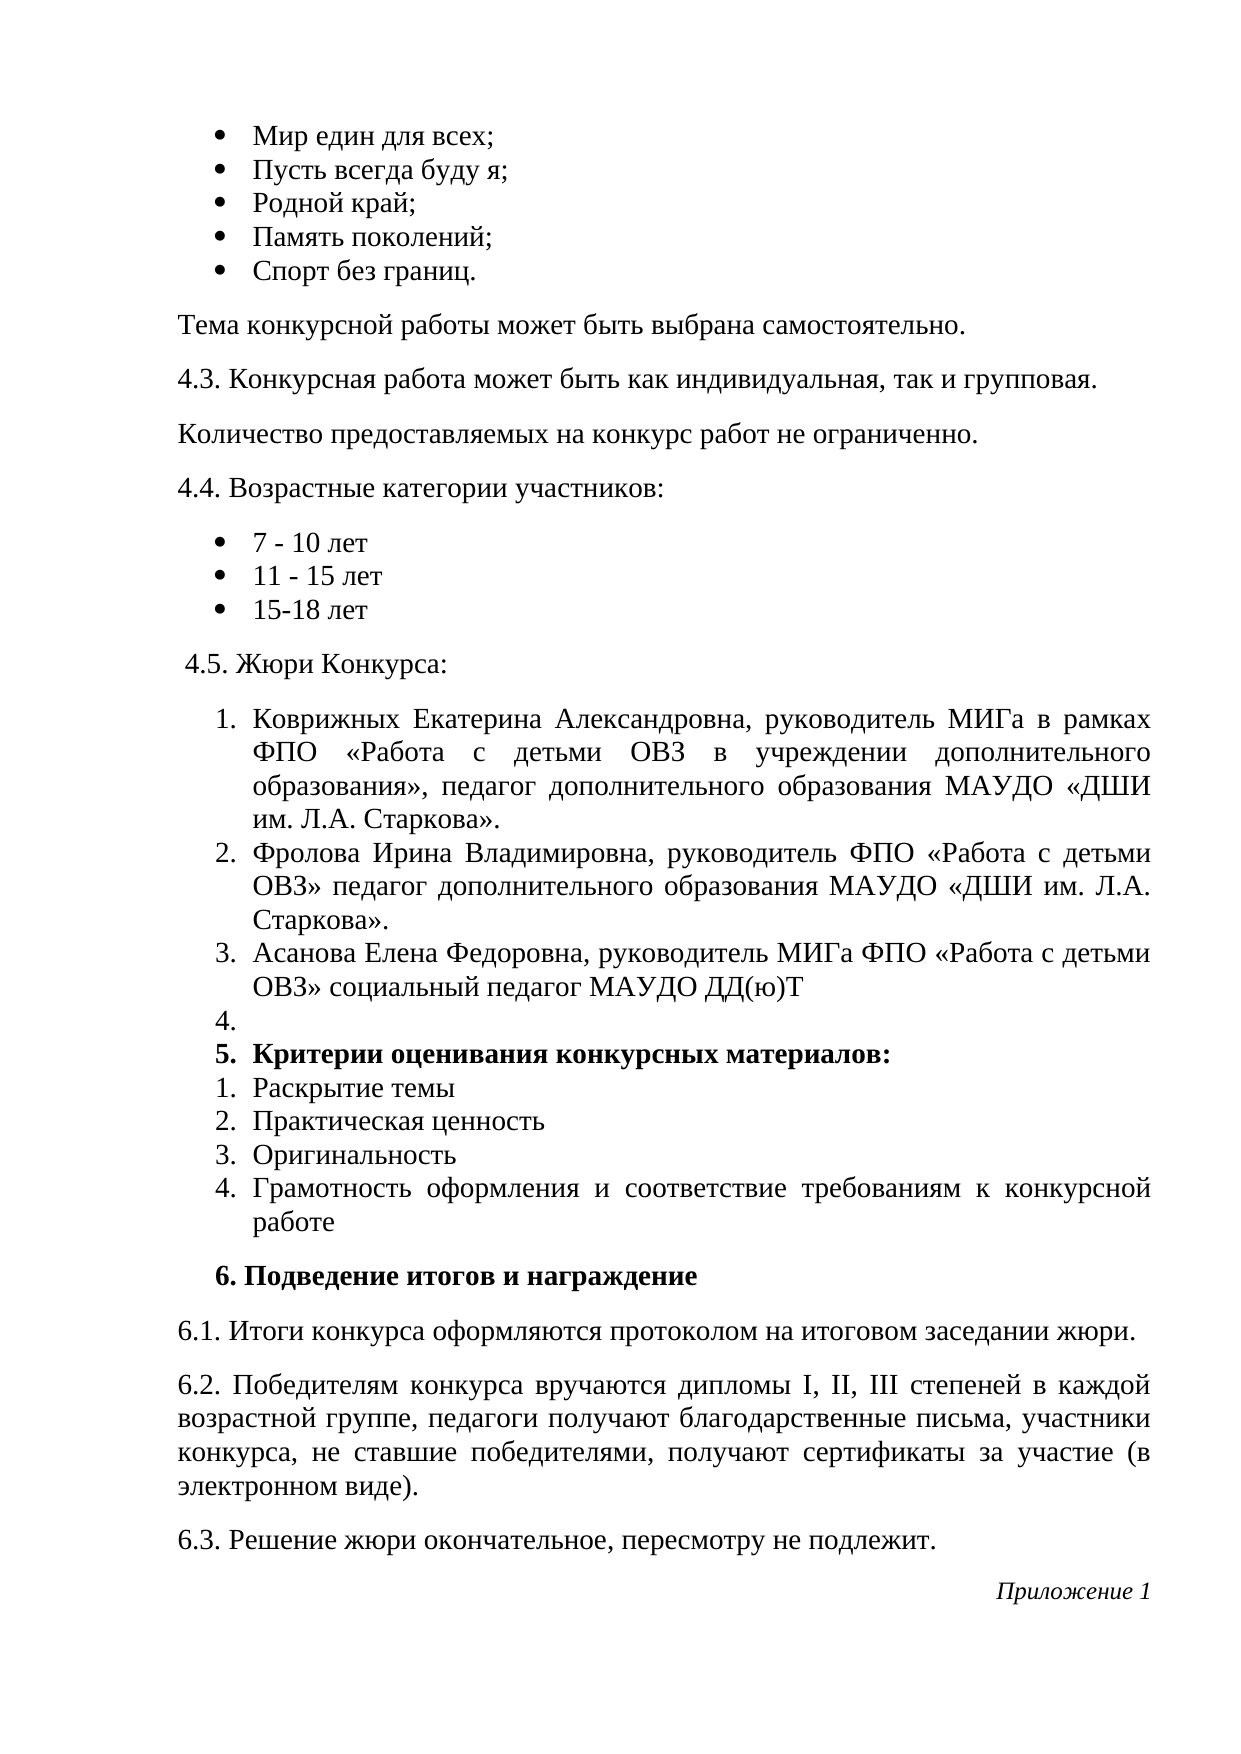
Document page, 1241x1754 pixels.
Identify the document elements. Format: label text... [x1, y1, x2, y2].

list Память поколений; [215, 219, 1152, 253]
text 6.3. Решение жюри окончательное, пересмотру не подлежит. [177, 1522, 1152, 1556]
list Родной край; [215, 185, 1152, 219]
list Оригинальность [215, 1137, 1152, 1170]
list Фролова Ирина Владимировна, руководитель ФПО «Работа с детьми ОВЗ» педагог дополнительного образования МАУДО «ДШИ им. Л.А. Старкова». [215, 835, 1152, 936]
list Спорт без границ. [215, 253, 1152, 286]
text 6. Подведение итогов и награждение [215, 1258, 1152, 1292]
list 15-18 лет [215, 592, 1152, 626]
text 6.2. Победителям конкурса вручаются дипломы I, II, III степеней в каждой возрастной группе, педагоги получают благодарственные письма, участники конкурса, не ставшие победителями, получают сертификаты за участие (в электронном виде). [177, 1367, 1152, 1501]
list Раскрытие темы [215, 1070, 1152, 1103]
list Пусть всегда буду я; [215, 152, 1152, 185]
list Грамотность оформления и соответствие требованиям к конкурсной работе [215, 1170, 1152, 1237]
list 11 - 15 лет [215, 558, 1152, 592]
text Количество предоставляемых на конкурс работ не ограниченно. [177, 416, 1152, 449]
list Асанова Елена Федоровна, руководитель МИГа ФПО «Работа с детьми ОВЗ» социальный педагог МАУДО ДД(ю)Т [215, 936, 1152, 1003]
text 4.4. Возрастные категории участников: [177, 470, 1152, 504]
text 4.5. Жюри Конкурса: [177, 646, 1152, 680]
list 7 - 10 лет [215, 525, 1152, 558]
text Тема конкурсной работы может быть выбрана самостоятельно. [177, 307, 1152, 341]
list Критерии оценивания конкурсных материалов: [215, 1036, 1152, 1070]
text 6.1. Итоги конкурса оформляются протоколом на итоговом заседании жюри. [177, 1313, 1152, 1346]
list Коврижных Екатерина Александровна, руководитель МИГа в рамках ФПО «Работа с детьми ОВЗ в учреждении дополнительного образования», педагог дополнительного образования МАУДО «ДШИ им. Л.А. Старкова». [215, 701, 1152, 835]
list Практическая ценность [215, 1103, 1152, 1137]
list Мир един для всех; [215, 118, 1152, 152]
text 4.3. Конкурсная работа может быть как индивидуальная, так и групповая. [177, 362, 1152, 395]
text Приложение 1 [177, 1576, 1152, 1605]
